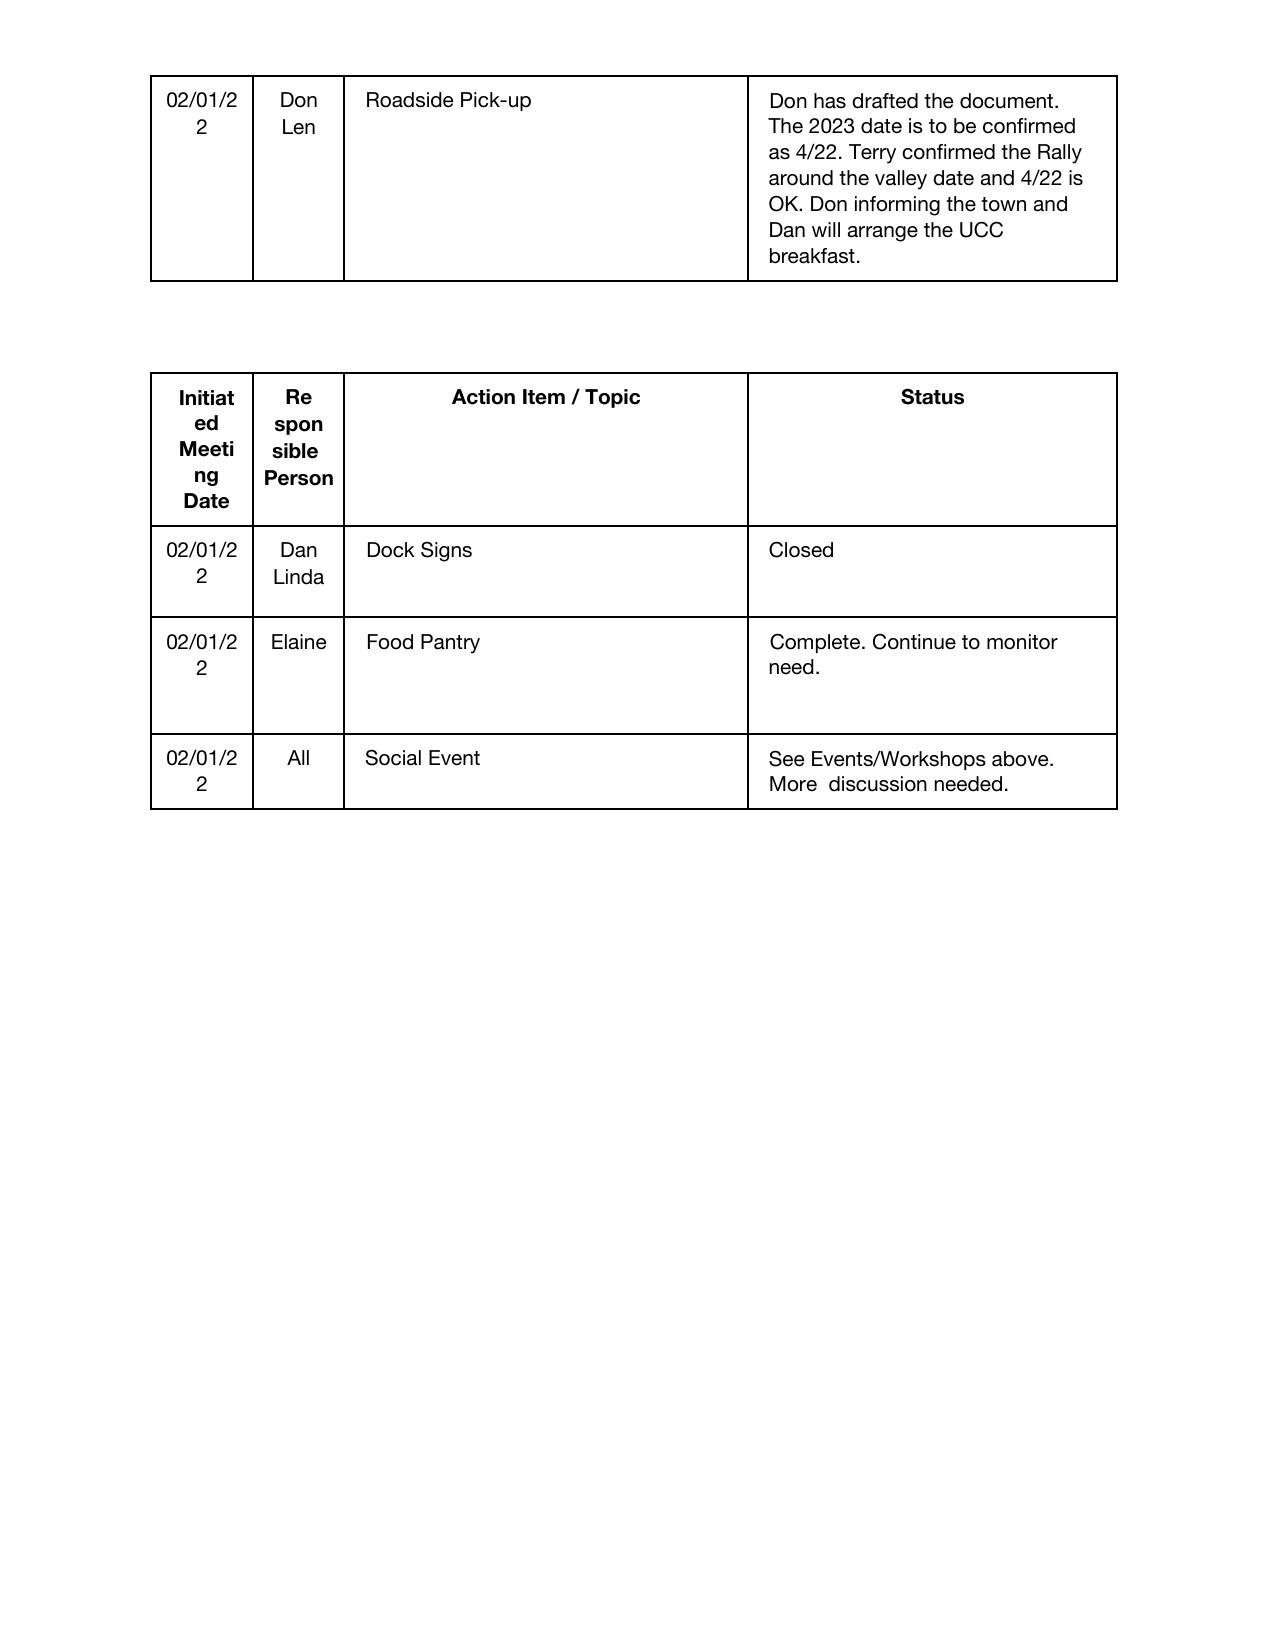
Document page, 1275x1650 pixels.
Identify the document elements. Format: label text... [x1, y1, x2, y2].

table_cell Elaine [254, 618, 343, 733]
table_cell Dock Signs [345, 527, 747, 616]
table_header Re spon sible Person [254, 374, 343, 525]
table_cell Social Event [345, 735, 747, 808]
table_cell 02/01/22 [152, 735, 252, 808]
table_cell Don has drafted the document. The 2023 date is to be confirmed as 4/22. Terry confirmed the Rally around the valley date and 4/22 is OK. Don informing the town and Dan will arrange the UCC breakfast. [749, 77, 1116, 280]
table_cell Dan Linda [254, 527, 343, 616]
table_cell Food Pantry [345, 618, 747, 733]
table_cell See Events/Workshops above. More discussion needed. [749, 735, 1116, 808]
table_cell 02/01/22 [152, 618, 252, 733]
table_cell Roadside Pick-up [345, 77, 747, 280]
table_header Initiated Meeting Date [152, 374, 252, 525]
table_header Action Item / Topic [345, 374, 747, 525]
table_cell All [254, 735, 343, 808]
table_cell Complete. Continue to monitor need. [749, 618, 1116, 733]
table_header Status [749, 374, 1116, 525]
table_cell Closed [749, 527, 1116, 616]
table_cell 02/01/22 [152, 527, 252, 616]
table_cell 02/01/22 [152, 77, 252, 280]
table_cell Don Len [254, 77, 343, 280]
